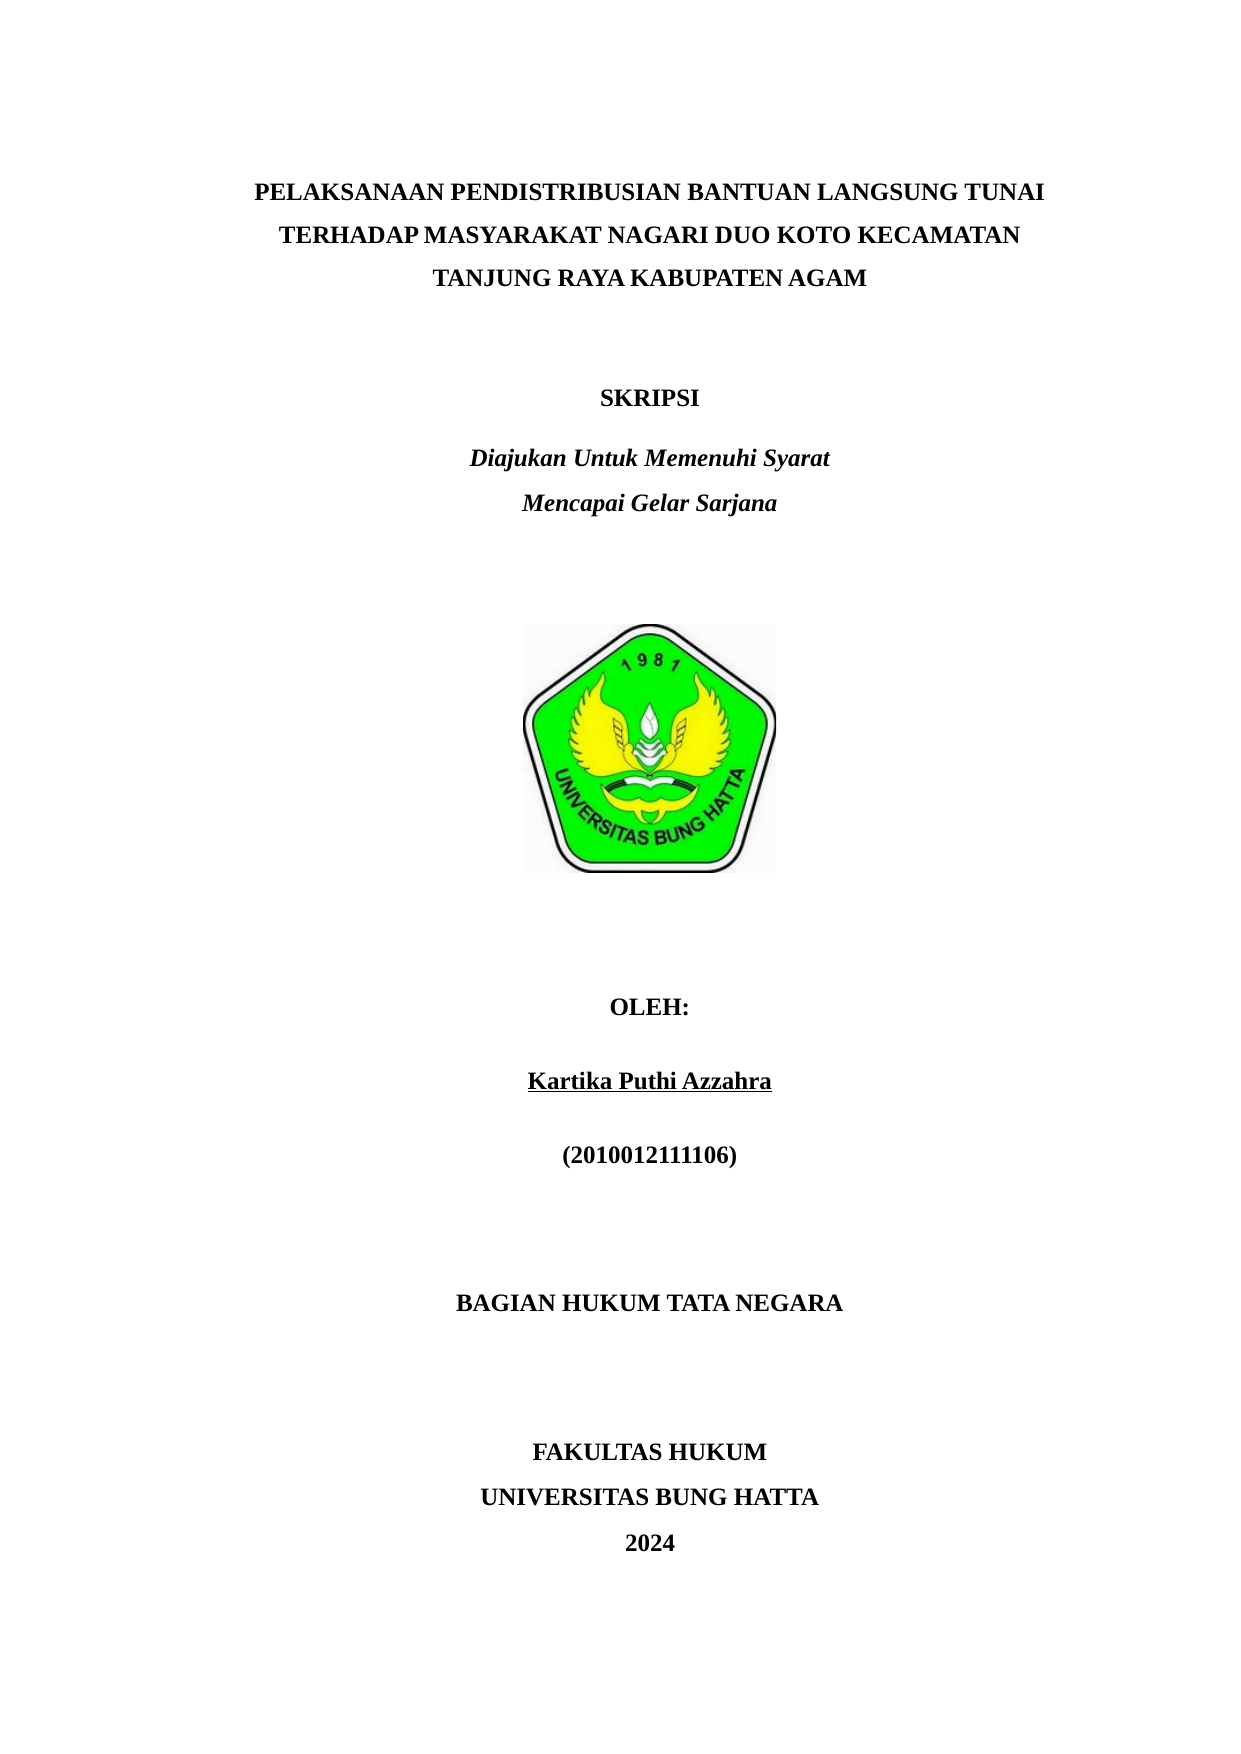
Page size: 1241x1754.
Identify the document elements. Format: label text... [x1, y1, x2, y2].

text (2010012111106) [236, 1140, 1063, 1169]
picture [523, 624, 777, 873]
text OLEH: [236, 992, 1063, 1021]
text 2024 [236, 1528, 1063, 1556]
text Diajukan Untuk Memenuhi Syarat [236, 443, 1063, 472]
text FAKULTAS HUKUM [236, 1437, 1063, 1466]
text BAGIAN HUKUM TATA NEGARA [236, 1288, 1063, 1317]
text SKRIPSI [236, 383, 1063, 412]
text Kartika Puthi Azzahra [236, 1066, 1063, 1095]
text UNIVERSITAS BUNG HATTA [236, 1482, 1063, 1511]
text Mencapai Gelar Sarjana [236, 488, 1063, 517]
text PELAKSANAAN PENDISTRIBUSIAN BANTUAN LANGSUNG TUNAI TERHADAP MASYARAKAT NAGARI DUO KOTO KECAMATAN TANJUNG RAYA KABUPATEN AGAM [236, 177, 1063, 292]
